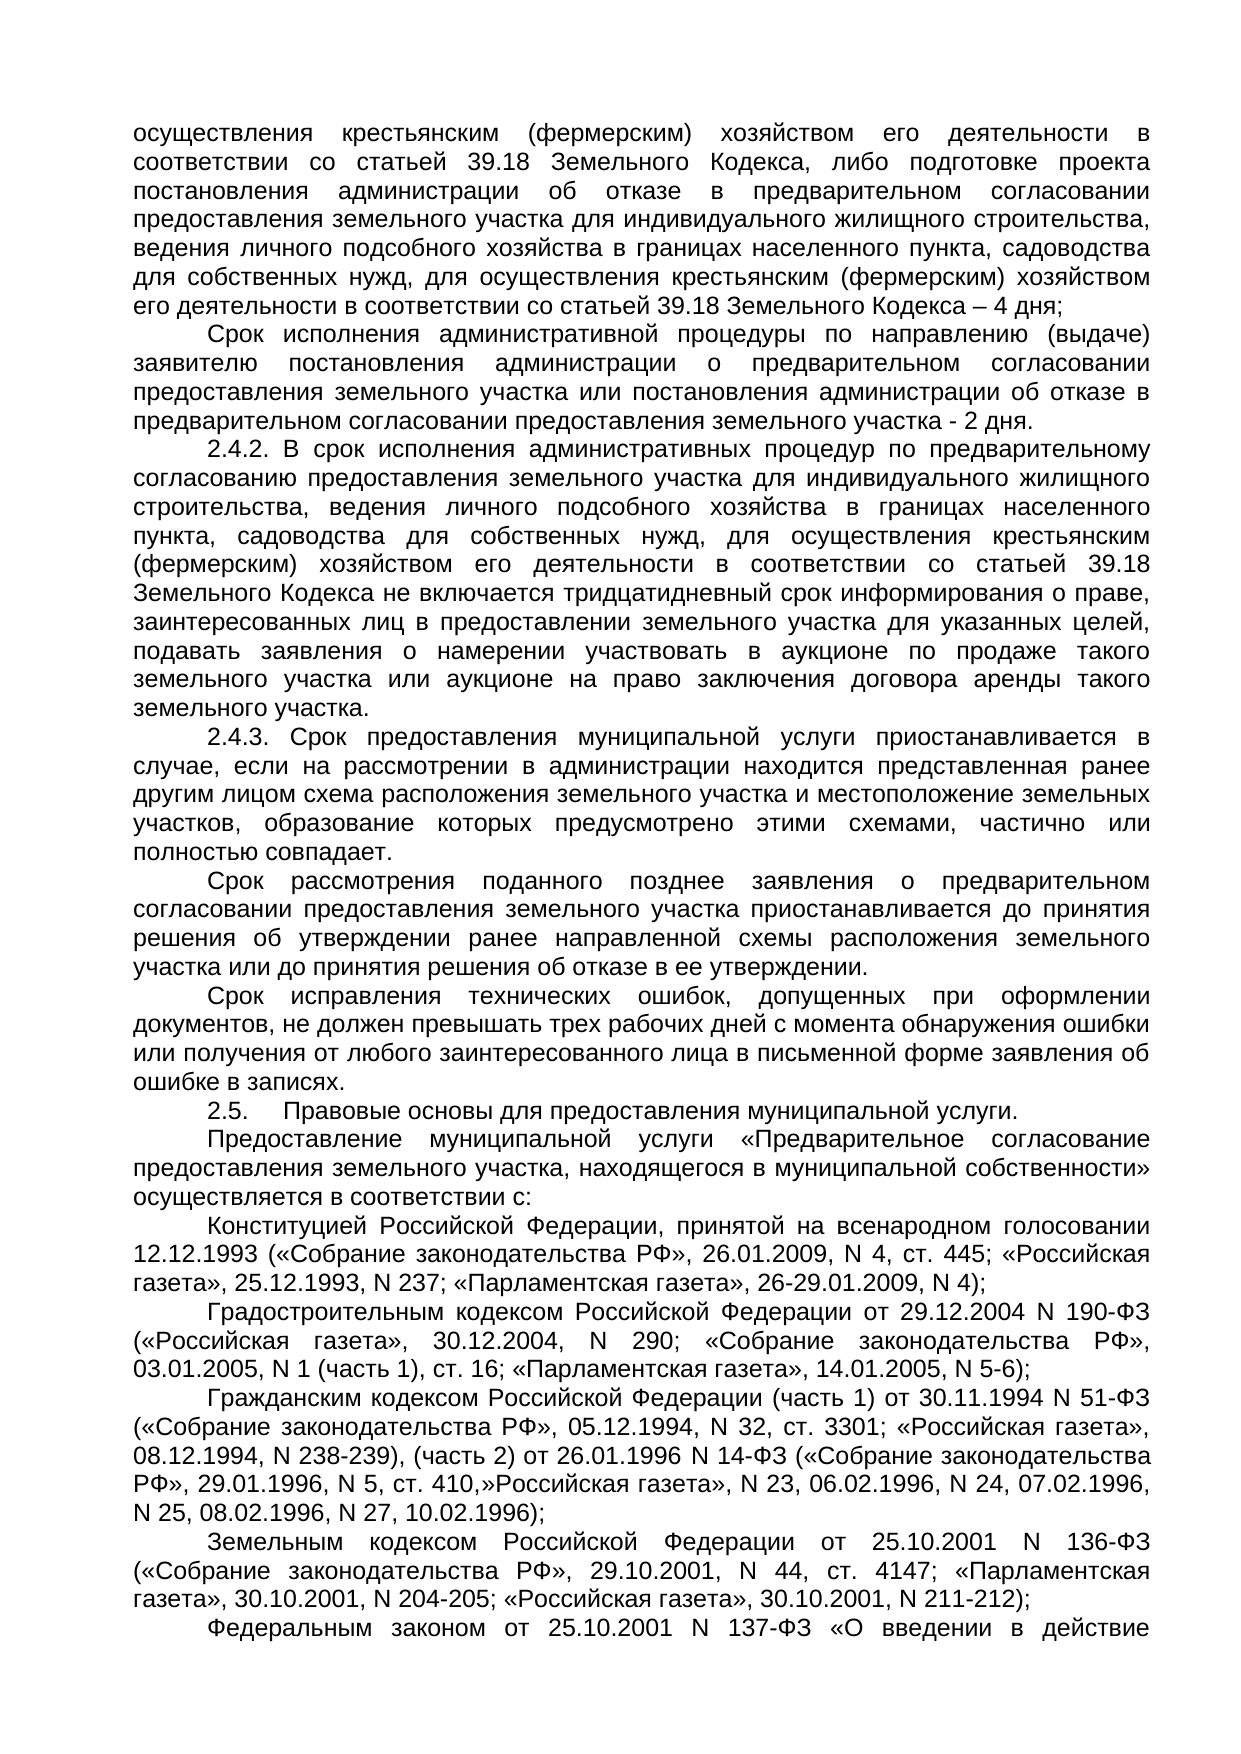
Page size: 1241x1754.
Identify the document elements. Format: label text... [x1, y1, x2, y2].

text 2.4.2. В срок исполнения административных процедур по предварительному согласованию предоставления земельного участка для индивидуального жилищного строительства, ведения личного подсобного хозяйства в границах населенного пункта, садоводства для собственных нужд, для осуществления крестьянским (фермерским) хозяйством его деятельности в соответствии со статьей 39.18 Земельного Кодекса не включается тридцатидневный срок информирования о праве, заинтересованных лиц в предоставлении земельного участка для указанных целей, подавать заявления о намерении участвовать в аукционе по продаже такого земельного участка или аукционе на право заключения договора аренды такого земельного участка. [133, 434, 1152, 722]
text Срок исправления технических ошибок, допущенных при оформлении документов, не должен превышать трех рабочих дней с момента обнаружения ошибки или получения от любого заинтересованного лица в письменной форме заявления об ошибке в записях. [133, 981, 1152, 1096]
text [133, 118, 1152, 319]
text 2.4.3. Срок предоставления муниципальной услуги приостанавливается в случае, если на рассмотрении в администрации находится представленная ранее другим лицом схема расположения земельного участка и местоположение земельных участков, образование которых предусмотрено этими схемами, частично или полностью совпадает. [133, 722, 1152, 866]
text Конституцией Российской Федерации, принятой на всенародном голосовании 12.12.1993 («Собрание законодательства РФ», 26.01.2009, N 4, ст. 445; «Российская газета», 25.12.1993, N 237; «Парламентская газета», 26-29.01.2009, N 4); [133, 1211, 1152, 1297]
text Срок исполнения административной процедуры по направлению (выдаче) заявителю постановления администрации о предварительном согласовании предоставления земельного участка или постановления администрации об отказе в предварительном согласовании предоставления земельного участка - 2 дня. [133, 319, 1152, 434]
text Предоставление муниципальной услуги «Предварительное согласование предоставления земельного участка, находящегося в муниципальной собственности» осуществляется в соответствии с: [133, 1124, 1152, 1211]
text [133, 1613, 1152, 1642]
text Гражданским кодексом Российской Федерации (часть 1) от 30.11.1994 N 51-ФЗ («Собрание законодательства РФ», 05.12.1994, N 32, ст. 3301; «Российская газета», 08.12.1994, N 238-239), (часть 2) от 26.01.1996 N 14-ФЗ («Собрание законодательства РФ», 29.01.1996, N 5, ст. 410,»Российская газета», N 23, 06.02.1996, N 24, 07.02.1996, N 25, 08.02.1996, N 27, 10.02.1996); [133, 1383, 1152, 1527]
list Правовые основы для предоставления муниципальной услуги. [133, 1096, 1152, 1124]
text Градостроительным кодексом Российской Федерации от 29.12.2004 N 190-ФЗ («Российская газета», 30.12.2004, N 290; «Собрание законодательства РФ», 03.01.2005, N 1 (часть 1), ст. 16; «Парламентская газета», 14.01.2005, N 5-6); [133, 1297, 1152, 1383]
text Земельным кодексом Российской Федерации от 25.10.2001 N 136-ФЗ («Собрание законодательства РФ», 29.10.2001, N 44, ст. 4147; «Парламентская газета», 30.10.2001, N 204-205; «Российская газета», 30.10.2001, N 211-212); [133, 1527, 1152, 1613]
text Срок рассмотрения поданного позднее заявления о предварительном согласовании предоставления земельного участка приостанавливается до принятия решения об утверждении ранее направленной схемы расположения земельного участка или до принятия решения об отказе в ее утверждении. [133, 866, 1152, 981]
